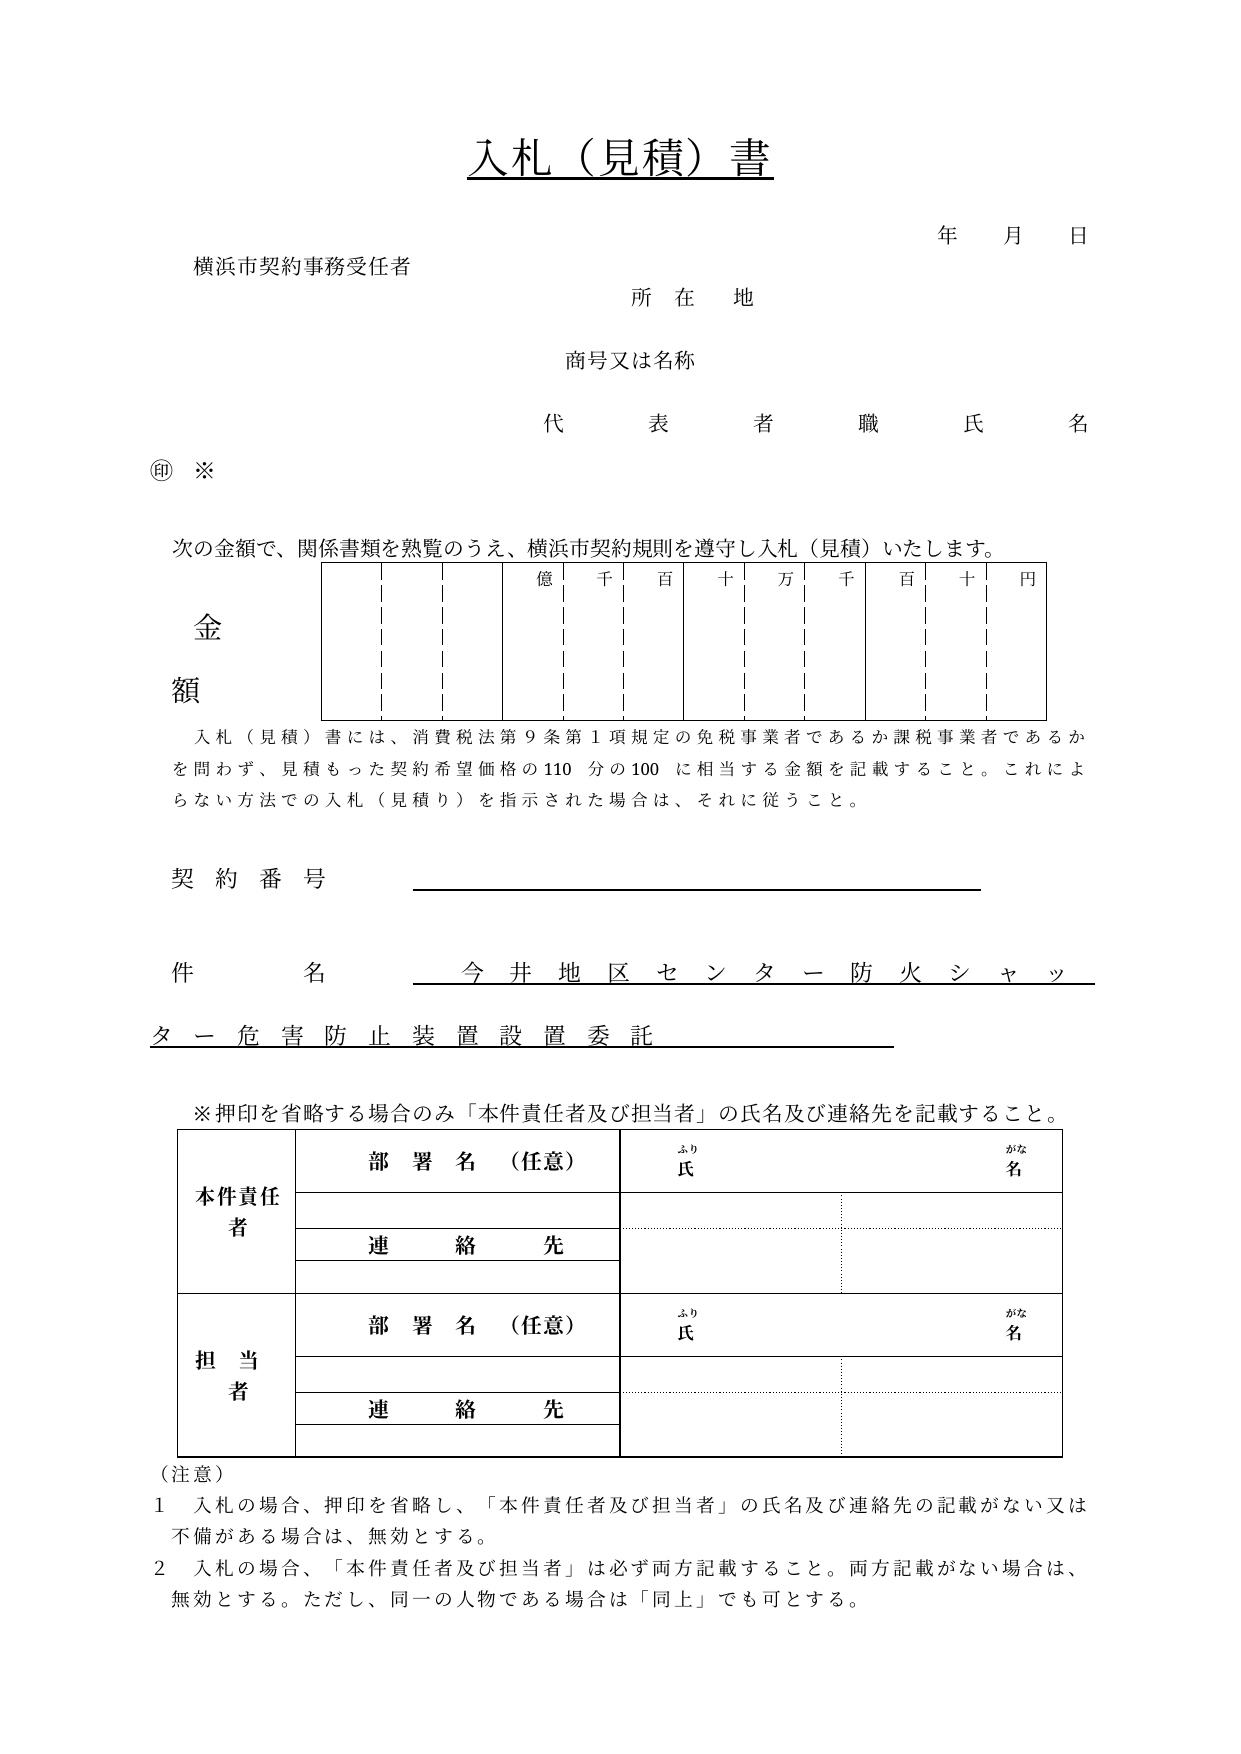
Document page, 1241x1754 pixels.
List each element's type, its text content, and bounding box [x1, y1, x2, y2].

text 横浜市契約事務受任者 [150, 250, 1090, 281]
table_header 円 [986, 563, 1046, 720]
text ２ 入札の場合、「本件責任者及び担当者」は必ず両方記載すること。両方記載がない場合は、無効とする。ただし、同一の人物である場合は「同上」でも可とする。 [150, 1551, 1090, 1614]
table_cell [621, 1357, 841, 1392]
table_header [322, 563, 382, 720]
text 入札（見積）書には、消費税法第９条第１項規定の免税事業者であるか課税事業者であるかを問わず、見積もった契約希望価格の110分の100に相当する金額を記載すること。これによらない方法での入札（見積り）を指示された場合は、それに従うこと。 [165, 721, 1090, 815]
table_cell [296, 1261, 619, 1292]
table_header 十 [926, 563, 986, 720]
table_cell 担当者 [178, 1294, 295, 1456]
text 契約番号 [150, 846, 1090, 909]
table_cell 部 署 名 （任意） [296, 1294, 619, 1356]
text １ 入札の場合、押印を省略し、「本件責任者及び担当者」の氏名及び連絡先の記載がない又は不備がある場合は、無効とする。 [150, 1489, 1090, 1551]
table_cell [841, 1228, 1062, 1292]
table_cell [296, 1357, 619, 1392]
table_cell 連 絡 先 [296, 1229, 619, 1260]
table_cell [296, 1425, 619, 1456]
text 次の金額で、関係書類を熟覧のうえ、横浜市契約規則を遵守し入札（見積）いたします。 [150, 532, 1090, 562]
table_cell [296, 1193, 619, 1228]
text 商号又は名称 [150, 344, 1090, 375]
table_cell [621, 1228, 841, 1292]
table_header [621, 1130, 1062, 1192]
table_cell [841, 1193, 1062, 1228]
table_cell [841, 1392, 1062, 1456]
text （注意） [150, 1457, 1090, 1489]
text 所在地 [150, 281, 1090, 313]
table_header 万 [744, 563, 805, 720]
table_cell 連 絡 先 [296, 1393, 619, 1424]
text 件 名 今井地区センター防火シャッター危害防止装置設置委託 [150, 940, 1090, 1066]
table_cell [621, 1193, 841, 1228]
table_header 十 [684, 563, 744, 720]
table_header 部 署 名 （任意） [296, 1130, 619, 1192]
table_header 千 [563, 563, 623, 720]
text 代表者職氏名 ㊞※ [150, 407, 1090, 501]
table_header 本件責任者 [178, 1130, 295, 1292]
table_header 億 [503, 563, 563, 720]
text 入札（見積）書 [150, 124, 1090, 187]
table_cell [841, 1357, 1062, 1392]
text 年 月 日 [150, 218, 1090, 250]
table_cell [621, 1392, 841, 1456]
table_header [442, 563, 502, 720]
table_header 百 [866, 563, 926, 720]
table_header 千 [805, 563, 865, 720]
table_header [382, 563, 442, 720]
table_header 百 [624, 563, 683, 720]
table_header 金 額 [155, 562, 321, 720]
text ※押印を省略する場合のみ「本件責任者及び担当者」の氏名及び連絡先を記載すること。 [150, 1097, 1090, 1128]
table_cell [621, 1294, 1062, 1356]
